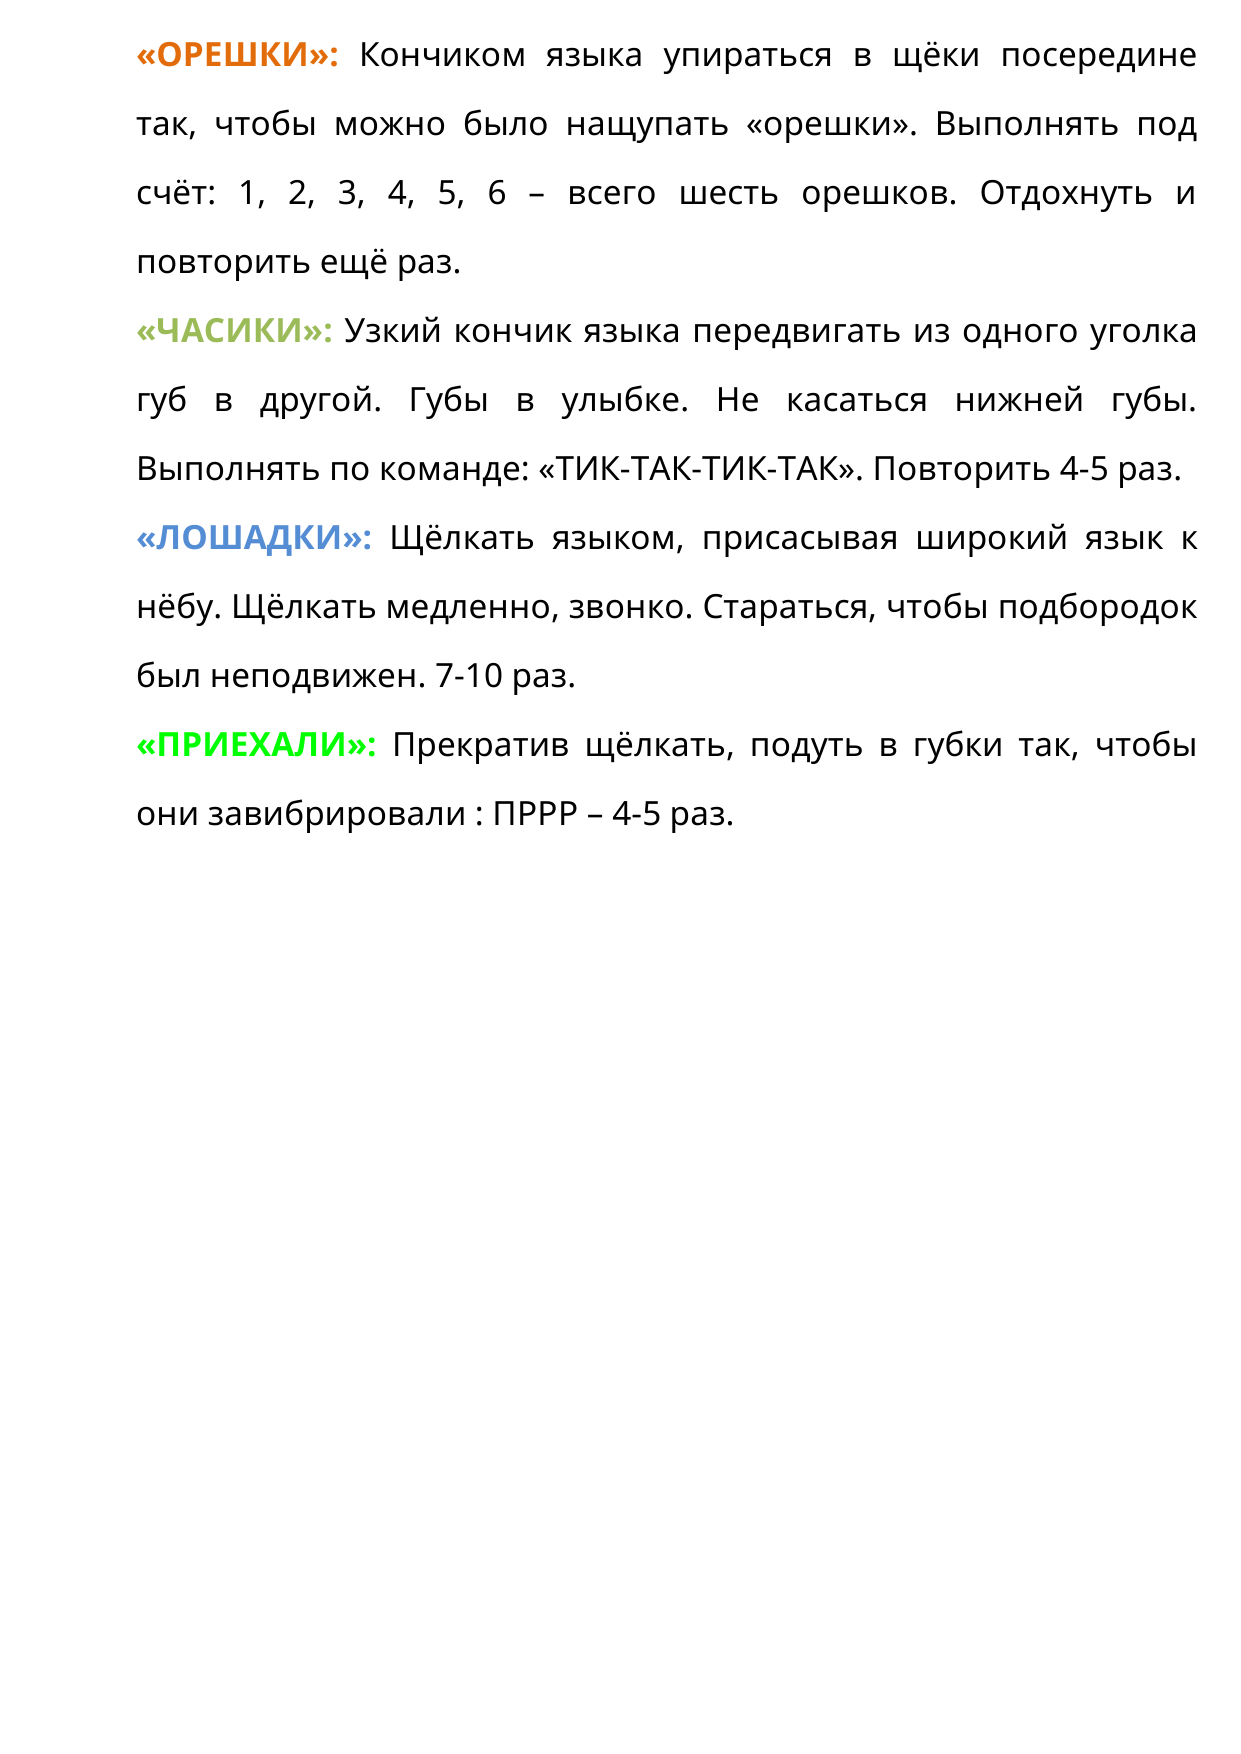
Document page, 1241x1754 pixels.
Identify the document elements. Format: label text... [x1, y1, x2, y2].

text «ЧАСИКИ»: Узкий кончик языка передвигать из одного уголка губ в другой. Губы в улыбке. Не касаться нижней губы. Выполнять по команде: «ТИК-ТАК-ТИК-ТАК». Повторить 4-5 раз. [136, 306, 1199, 491]
text «ОРЕШКИ»: Кончиком языка упираться в щёки посередине так, чтобы можно было нащупать «орешки». Выполнять под счёт: 1, 2, 3, 4, 5, 6 – всего шесть орешков. Отдохнуть и повторить ещё раз. [136, 30, 1199, 283]
text «ПРИЕХАЛИ»: Прекратив щёлкать, подуть в губки так, чтобы они завибрировали : ПРРР – 4-5 раз. [136, 721, 1199, 836]
text «ЛОШАДКИ»: Щёлкать языком, присасывая широкий язык к нёбу. Щёлкать медленно, звонко. Стараться, чтобы подбородок был неподвижен. 7-10 раз. [136, 513, 1199, 698]
